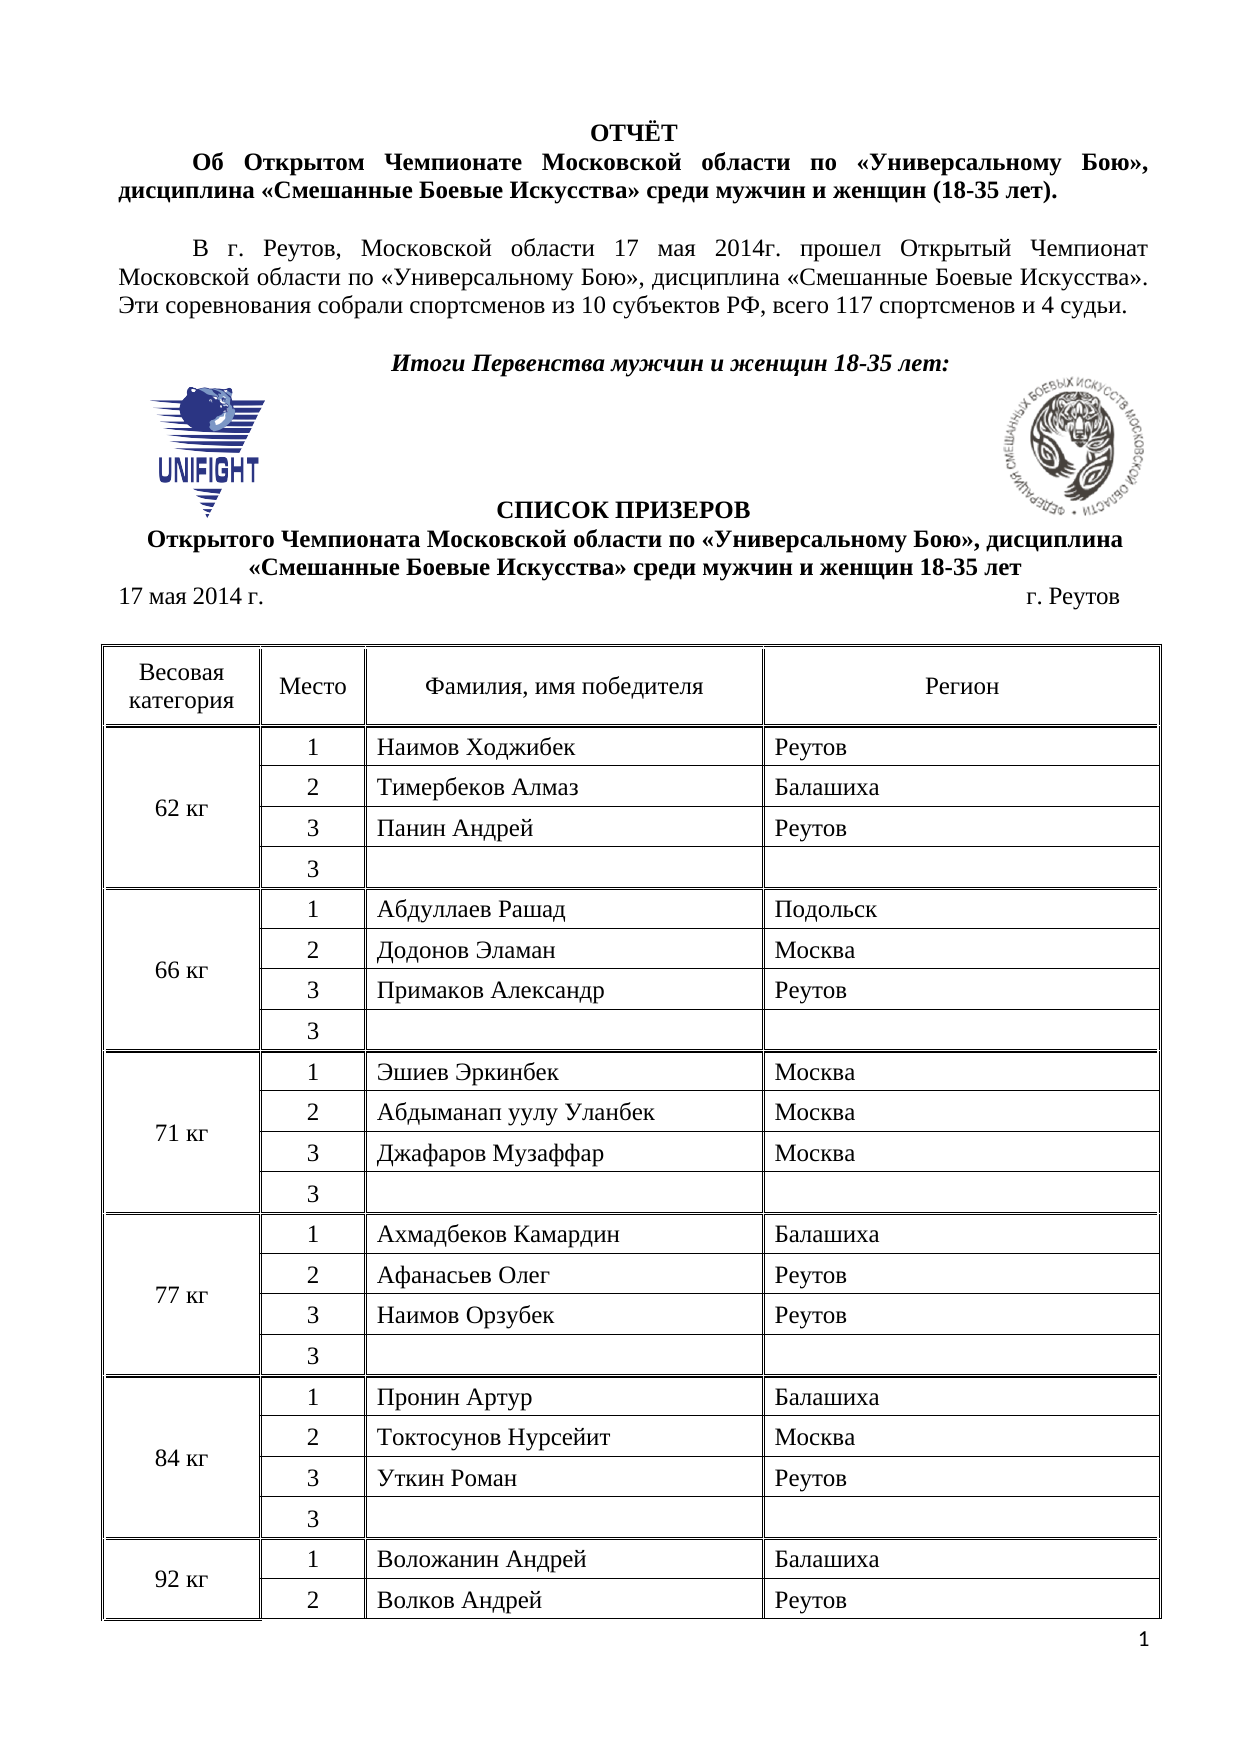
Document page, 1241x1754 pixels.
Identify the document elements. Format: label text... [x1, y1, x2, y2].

table_cell [367, 1010, 762, 1049]
table_cell Балашиха [765, 766, 1159, 806]
table_cell Афанасьев Олег [367, 1254, 762, 1293]
table_cell 1 [262, 890, 364, 927]
table_cell [765, 1497, 1159, 1537]
table_cell [765, 847, 1159, 887]
text Итоги Первенства мужчин и женщин 18-35 лет: [118, 348, 1149, 377]
table_cell [765, 1335, 1159, 1374]
table_cell Реутов [765, 969, 1159, 1009]
table_cell Москва [765, 1416, 1159, 1456]
table_cell [367, 1335, 762, 1374]
table_cell 2 [262, 1254, 364, 1293]
table_cell Эшиев Эркинбек [367, 1053, 762, 1090]
table_cell 1 [262, 1378, 364, 1415]
table_cell Наимов Ходжибек [367, 728, 762, 765]
table_cell Реутов [765, 807, 1159, 846]
table_cell Реутов [765, 1294, 1159, 1334]
table_cell Балашиха [765, 1537, 1159, 1577]
table_cell 2 [262, 766, 364, 806]
table_header Регион [763, 647, 1159, 724]
table_cell 3 [262, 807, 364, 846]
table_cell Волков Андрей [367, 1579, 762, 1618]
table_header Фамилия, имя победителя [365, 647, 763, 724]
table_cell 77 кг [104, 1212, 259, 1374]
text Об Открытом Чемпионате Московской области по «Универсальному Бою», дисциплина «Смешанные Боевые Искусства» среди мужчин и женщин (18-35 лет). [118, 147, 1149, 204]
table_cell Токтосунов Нурсейит [367, 1416, 762, 1456]
table_cell Балашиха [763, 1374, 1161, 1415]
table_cell Уткин Роман [367, 1457, 762, 1496]
table_cell 3 [262, 969, 364, 1009]
text В г. Реутов, Московской области 17 мая 2014г. прошел Открытый Чемпионат Московской области по «Универсальному Бою», дисциплина «Смешанные Боевые Искусства». Эти соревнования собрали спортсменов из 10 субъектов РФ, всего 117 спортсменов и 4 судьи. [118, 233, 1149, 319]
picture [1003, 376, 1147, 519]
table_cell Москва [765, 1091, 1159, 1131]
table_cell Реутов [765, 1254, 1159, 1293]
table_cell 71 кг [102, 1049, 260, 1212]
table_cell Джафаров Музаффар [367, 1132, 762, 1171]
table_cell Реутов [763, 724, 1161, 765]
table_cell Реутов [765, 1457, 1159, 1496]
table_cell 1 [262, 1053, 364, 1090]
table_header Весовая категория [104, 647, 260, 724]
table_cell 92 кг [104, 1537, 259, 1618]
table_cell Реутов [765, 1579, 1159, 1618]
table_cell 3 [262, 847, 364, 887]
table_cell 84 кг [102, 1374, 260, 1537]
text Открытого Чемпионата Московской области по «Универсальному Бою», дисциплина «Смешанные Боевые Искусства» среди мужчин и женщин 18-35 лет [121, 524, 1149, 581]
text 17 мая 2014 г. г. Реутов [118, 581, 1149, 610]
table_cell Балашиха [765, 1212, 1159, 1252]
table_cell 2 [262, 1579, 364, 1618]
table_cell Примаков Александр [367, 969, 762, 1009]
table_cell Абдыманап уулу Уланбек [367, 1091, 762, 1131]
table_cell [367, 1497, 762, 1537]
table_cell Панин Андрей [367, 807, 762, 846]
table_cell 2 [262, 929, 364, 968]
table_cell 1 [262, 1215, 364, 1252]
table_cell 3 [262, 1335, 364, 1374]
table_cell 3 [262, 1497, 364, 1537]
text ОТЧЁТ [118, 118, 1149, 147]
table_cell 1 [262, 728, 364, 765]
table_cell [367, 847, 762, 887]
table_cell Подольск [765, 887, 1159, 927]
table_cell [765, 1172, 1159, 1212]
table_cell [765, 1010, 1159, 1049]
table_cell Москва [765, 1132, 1159, 1171]
table_cell Москва [765, 929, 1159, 968]
table_cell 2 [262, 1416, 364, 1456]
table_cell Воложанин Андрей [367, 1540, 762, 1577]
table_cell 2 [262, 1091, 364, 1131]
table_cell 66 кг [104, 887, 259, 1049]
table_cell Пронин Артур [367, 1378, 762, 1415]
table_cell 3 [262, 1294, 364, 1334]
table_cell 1 [262, 1540, 364, 1577]
table_cell Абдуллаев Рашад [367, 890, 762, 927]
table_cell 3 [262, 1172, 364, 1212]
table_cell Наимов Орзубек [367, 1294, 762, 1334]
table_cell 3 [262, 1132, 364, 1171]
text Список призеров [118, 377, 1149, 524]
table_cell Тимербеков Алмаз [367, 766, 762, 806]
table_header Место [260, 647, 365, 724]
table_cell 62 кг [102, 724, 260, 887]
table_cell Москва [763, 1049, 1161, 1090]
table_cell Додонов Эламан [367, 929, 762, 968]
table_cell 3 [262, 1457, 364, 1496]
table_cell [367, 1172, 762, 1212]
table_cell 3 [262, 1010, 364, 1049]
table_cell Ахмадбеков Камардин [367, 1215, 762, 1252]
